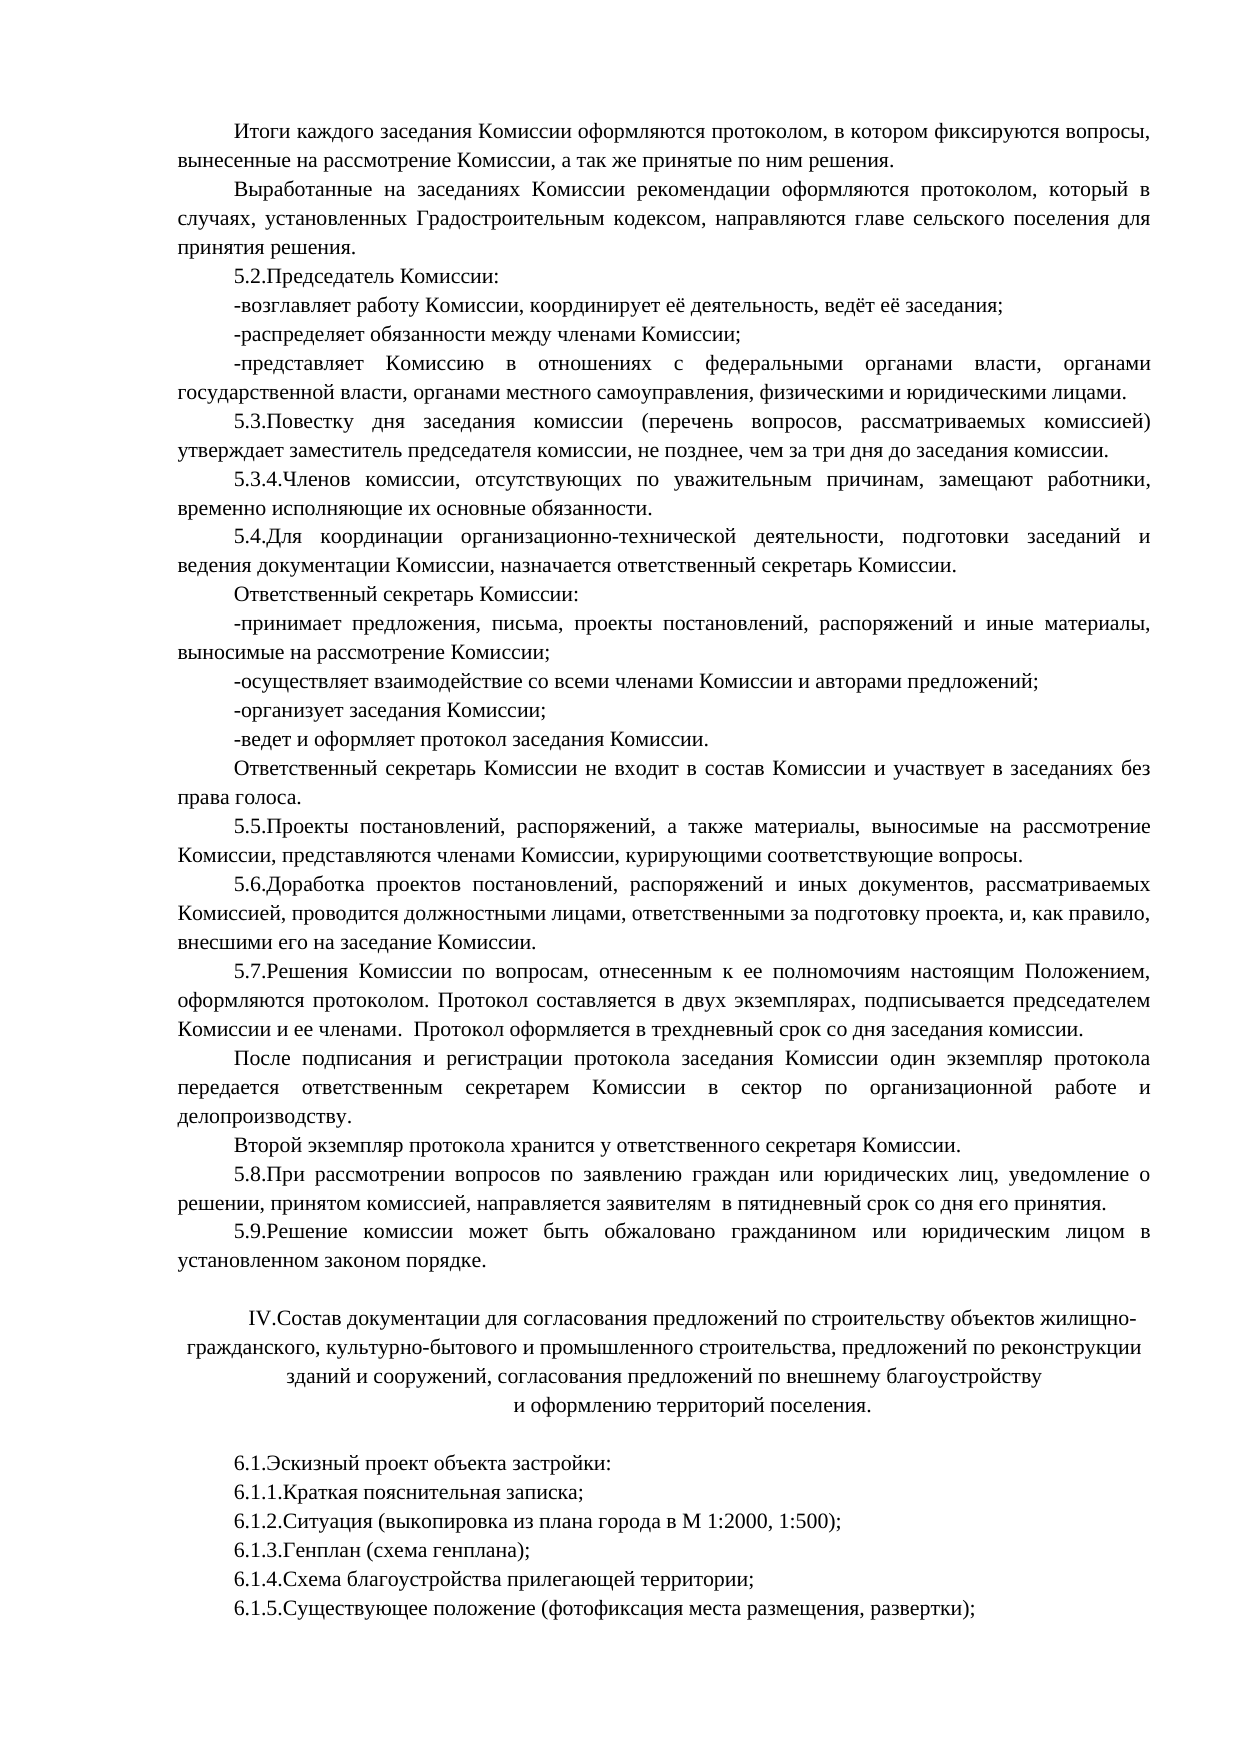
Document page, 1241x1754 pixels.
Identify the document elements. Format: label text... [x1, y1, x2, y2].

text -организует заседания Комиссии; [177, 697, 1152, 722]
text 6.1.5.Существующее положение (фотофиксация места размещения, развертки); [177, 1595, 1152, 1620]
text 5.2.Председатель Комиссии: [177, 263, 1152, 288]
text Второй экземпляр протокола хранится у ответственного секретаря Комиссии. [177, 1132, 1152, 1157]
text -возглавляет работу Комиссии, координирует её деятельность, ведёт её заседания; [177, 292, 1152, 317]
text 5.3.4.Членов комиссии, отсутствующих по уважительным причинам, замещают работники, временно исполняющие их основные обязанности. [177, 466, 1152, 520]
text Ответственный секретарь Комиссии не входит в состав Комиссии и участвует в заседаниях без права голоса. [177, 755, 1152, 809]
text 5.8.При рассмотрении вопросов по заявлению граждан или юридических лиц, уведомление о решении, принятом комиссией, направляется заявителям в пятидневный срок со дня его принятия. [177, 1161, 1152, 1215]
text 5.5.Проекты постановлений, распоряжений, а также материалы, выносимые на рассмотрение Комиссии, представляются членами Комиссии, курирующими соответствующие вопросы. [177, 813, 1152, 867]
text 6.1.1.Краткая пояснительная записка; [177, 1479, 1152, 1504]
text 5.3.Повестку дня заседания комиссии (перечень вопросов, рассматриваемых комиссией) утверждает заместитель председателя комиссии, не позднее, чем за три дня до заседания комиссии. [177, 408, 1152, 462]
text 5.4.Для координации организационно-технической деятельности, подготовки заседаний и ведения документации Комиссии, назначается ответственный секретарь Комиссии. [177, 523, 1152, 578]
text 5.7.Решения Комиссии по вопросам, отнесенным к ее полномочиям настоящим Положением, оформляются протоколом. Протокол составляется в двух экземплярах, подписывается председателем Комиссии и ее членами. Протокол оформляется в трехдневный срок со дня заседания комиссии. [177, 958, 1152, 1041]
text -ведет и оформляет протокол заседания Комиссии. [177, 726, 1152, 751]
text IV.Состав документации для согласования предложений по строительству объектов жилищно-гражданского, культурно-бытового и промышленного строительства, предложений по реконструкции зданий и сооружений, согласования предложений по внешнему благоустройству [177, 1305, 1152, 1388]
text -принимает предложения, письма, проекты постановлений, распоряжений и иные материалы, выносимые на рассмотрение Комиссии; [177, 610, 1152, 664]
text После подписания и регистрации протокола заседания Комиссии один экземпляр протокола передается ответственным секретарем Комиссии в сектор по организационной работе и делопроизводству. [177, 1045, 1152, 1128]
text -осуществляет взаимодействие со всеми членами Комиссии и авторами предложений; [177, 668, 1152, 693]
text Ответственный секретарь Комиссии: [177, 581, 1152, 607]
text -представляет Комиссию в отношениях с федеральными органами власти, органами государственной власти, органами местного самоуправления, физическими и юридическими лицами. [177, 350, 1152, 404]
text 6.1.Эскизный проект объекта застройки: [177, 1450, 1152, 1475]
text 6.1.4.Схема благоустройства прилегающей территории; [177, 1566, 1152, 1591]
text 6.1.2.Ситуация (выкопировка из плана города в М 1:2000, 1:500); [177, 1508, 1152, 1533]
text 5.6.Доработка проектов постановлений, распоряжений и иных документов, рассматриваемых Комиссией, проводится должностными лицами, ответственными за подготовку проекта, и, как правило, внесшими его на заседание Комиссии. [177, 871, 1152, 954]
text -распределяет обязанности между членами Комиссии; [177, 321, 1152, 346]
text Выработанные на заседаниях Комиссии рекомендации оформляются протоколом, который в случаях, установленных Градостроительным кодексом, направляются главе сельского поселения для принятия решения. [177, 176, 1152, 259]
text Итоги каждого заседания Комиссии оформляются протоколом, в котором фиксируются вопросы, вынесенные на рассмотрение Комиссии, а так же принятые по ним решения. [177, 118, 1152, 172]
text и оформлению территорий поселения. [177, 1392, 1152, 1417]
text 5.9.Решение комиссии может быть обжаловано гражданином или юридическим лицом в установленном законом порядке. [177, 1218, 1152, 1273]
text 6.1.3.Генплан (схема генплана); [177, 1537, 1152, 1562]
